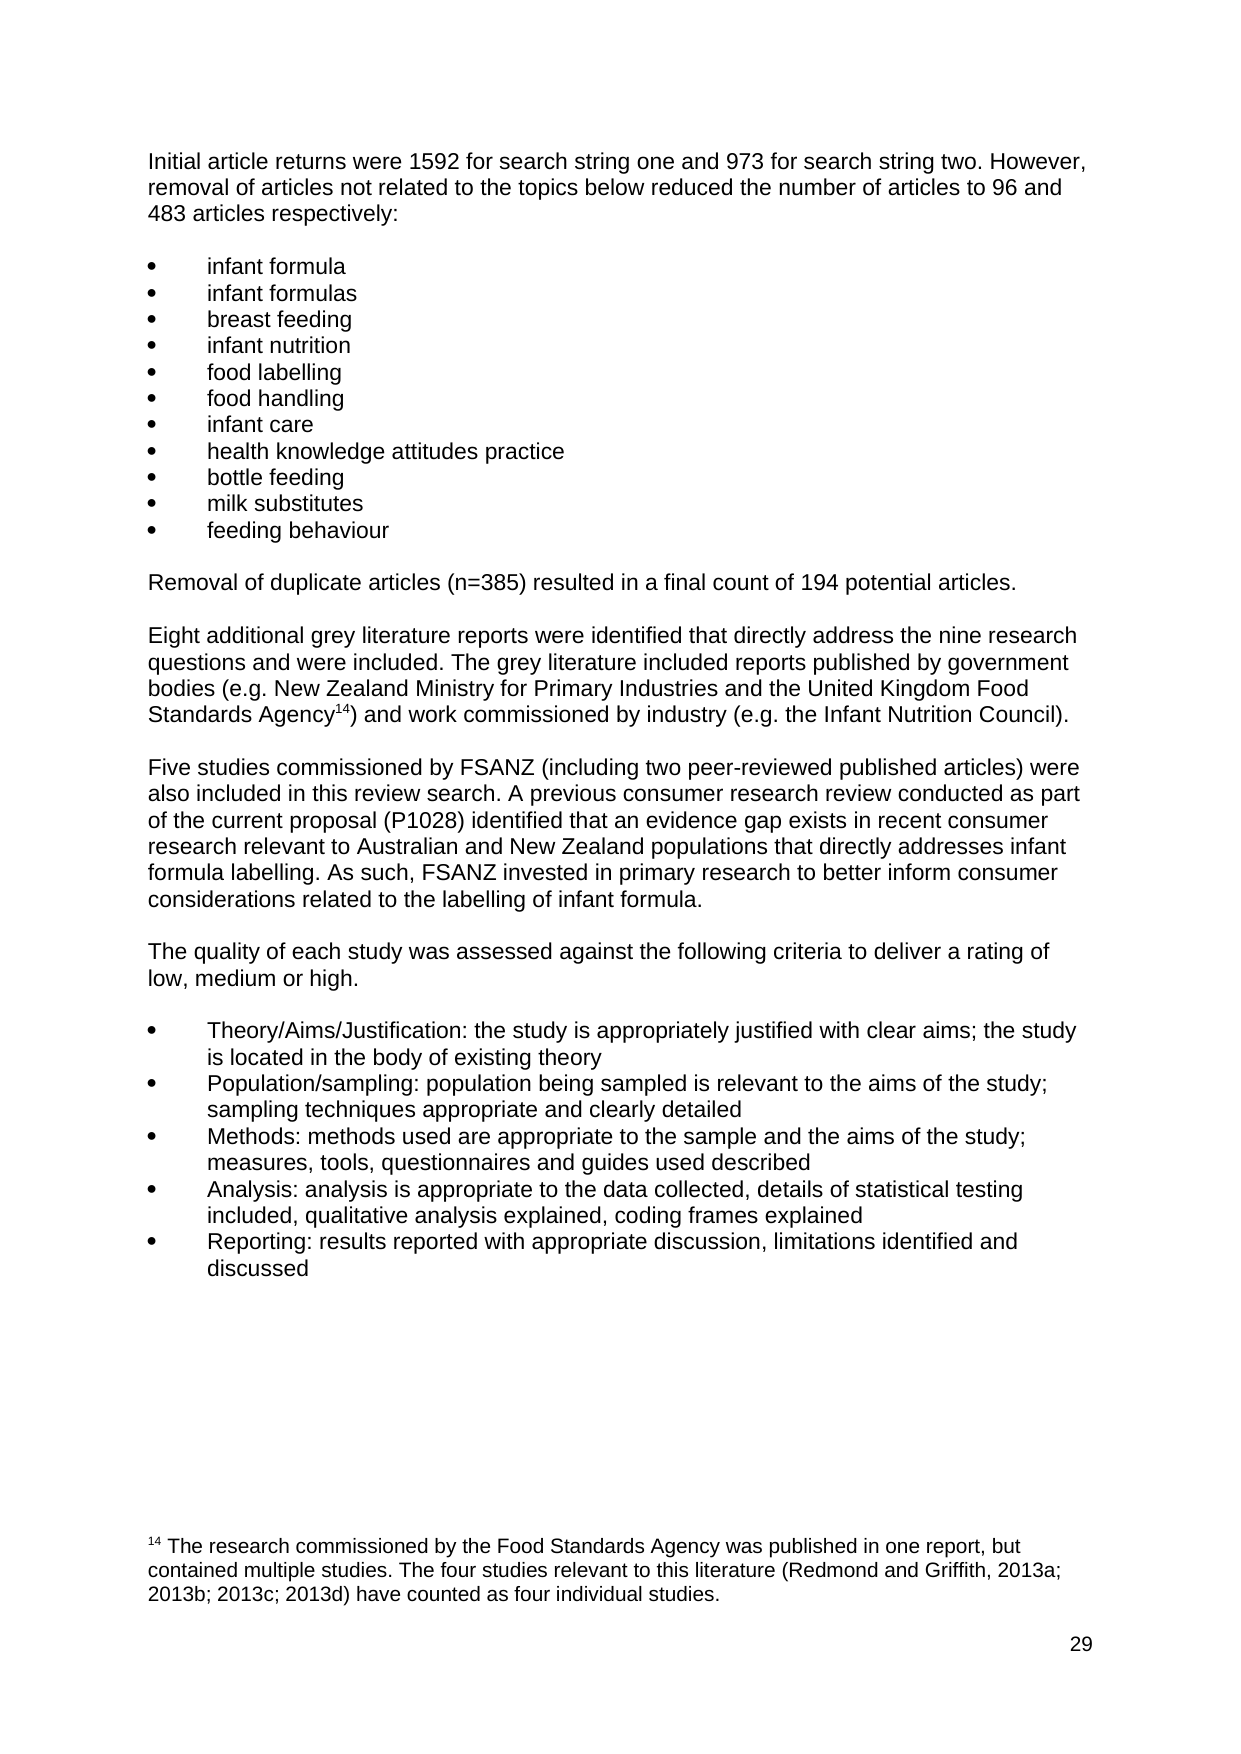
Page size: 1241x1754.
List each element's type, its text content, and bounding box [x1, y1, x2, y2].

text food handling [148, 385, 1092, 411]
text Population/sampling: population being sampled is relevant to the aims of the study; sampling techniques appropriate and clearly detailed [148, 1070, 1092, 1123]
text The quality of each study was assessed against the following criteria to deliver a rating of low, medium or high. [148, 938, 1092, 991]
text breast feeding [148, 306, 1092, 332]
text food labelling [148, 358, 1092, 385]
text feeding behaviour [148, 517, 1092, 543]
text Five studies commissioned by FSANZ (including two peer-reviewed published articles) were also included in this review search. A previous consumer research review conducted as part of the current proposal (P1028) identified that an evidence gap exists in recent consumer research relevant to Australian and New Zealand populations that directly addresses infant formula labelling. As such, FSANZ invested in primary research to better inform consumer considerations related to the labelling of infant formula. [148, 754, 1092, 912]
text infant care [148, 411, 1092, 438]
text infant nutrition [148, 332, 1092, 358]
text Removal of duplicate articles (n=385) resulted in a final count of 194 potential articles. [148, 569, 1092, 596]
text Reporting: results reported with appropriate discussion, limitations identified and discussed [148, 1228, 1092, 1281]
text health knowledge attitudes practice [148, 438, 1092, 464]
text infant formulas [148, 279, 1092, 306]
text milk substitutes [148, 490, 1092, 517]
text Initial article returns were 1592 for search string one and 973 for search string two. However, removal of articles not related to the topics below reduced the number of articles to 96 and 483 articles respectively: [148, 148, 1092, 227]
text Analysis: analysis is appropriate to the data collected, details of statistical testing included, qualitative analysis explained, coding frames explained [148, 1176, 1092, 1228]
text Theory/Aims/Justification: the study is appropriately justified with clear aims; the study is located in the body of existing theory [148, 1017, 1092, 1070]
text bottle feeding [148, 464, 1092, 490]
text Eight additional grey literature reports were identified that directly address the nine research questions and were included. The grey literature included reports published by government bodies (e.g. New Zealand Ministry for Primary Industries and the United Kingdom Food Standards Agency) and work commissioned by industry (e.g. the Infant Nutrition Council). [148, 622, 1092, 727]
text Methods: methods used are appropriate to the sample and the aims of the study; measures, tools, questionnaires and guides used described [148, 1123, 1092, 1176]
text infant formula [148, 253, 1092, 279]
